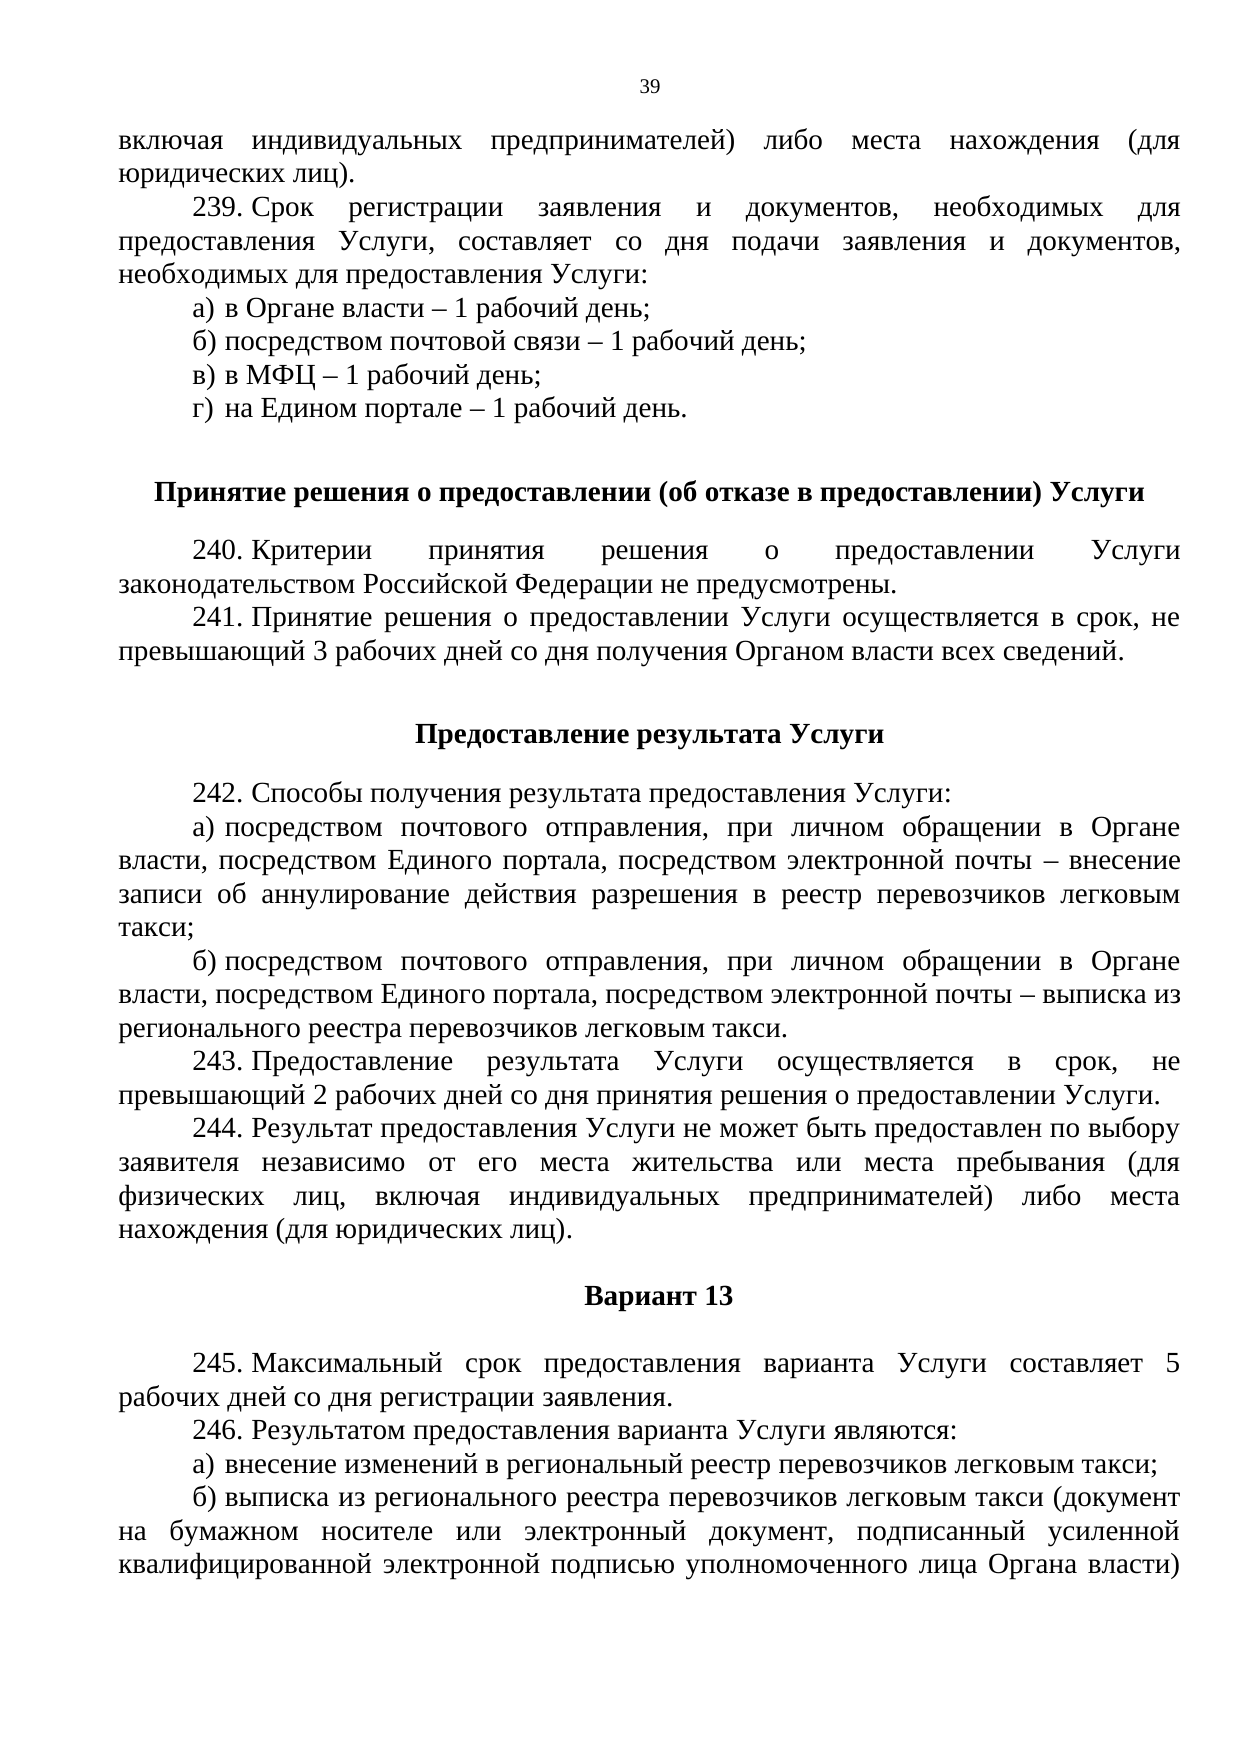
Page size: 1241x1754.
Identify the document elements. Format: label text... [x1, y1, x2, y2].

list Предоставление результата Услуги осуществляется в срок, не превышающий 2 рабочих дней со дня принятия решения о предоставлении Услуги. [118, 1043, 1181, 1111]
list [118, 122, 1181, 189]
list Критерии принятия решения о предоставлении Услуги законодательством Российской Федерации не предусмотрены. [118, 532, 1181, 599]
list Результат предоставления Услуги не может быть предоставлен по выбору заявителя независимо от его места жительства или места пребывания (для физических лиц, включая индивидуальных предпринимателей) либо места нахождения (для юридических лиц). [118, 1111, 1181, 1245]
list посредством почтовой связи – 1 рабочий день; [118, 323, 1181, 357]
list Результатом предоставления варианта Услуги являются: [118, 1412, 1181, 1446]
list Принятие решения о предоставлении Услуги осуществляется в срок, не превышающий 3 рабочих дней со дня получения Органом власти всех сведений. [118, 599, 1181, 667]
list на Едином портале – 1 рабочий день. [118, 390, 1181, 424]
text Предоставление результата Услуги [118, 717, 1181, 750]
list внесение изменений в региональный реестр перевозчиков легковым такси; [118, 1446, 1181, 1479]
list посредством почтового отправления, при личном обращении в Органе власти, посредством Единого портала, посредством электронной почты – внесение записи об аннулирование действия разрешения в реестр перевозчиков легковым такси; [118, 809, 1181, 943]
list посредством почтового отправления, при личном обращении в Органе власти, посредством Единого портала, посредством электронной почты – выписка из регионального реестра перевозчиков легковым такси. [118, 943, 1181, 1043]
list Максимальный срок предоставления варианта Услуги составляет 5 рабочих дней со дня регистрации заявления. [118, 1345, 1181, 1412]
list в Органе власти – 1 рабочий день; [118, 290, 1181, 323]
list Срок регистрации заявления и документов, необходимых для предоставления Услуги, составляет со дня подачи заявления и документов, необходимых для предоставления Услуги: [118, 189, 1181, 290]
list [118, 1479, 1181, 1580]
list в МФЦ – 1 рабочий день; [118, 357, 1181, 390]
list Способы получения результата предоставления Услуги: [118, 775, 1181, 809]
text Принятие решения о предоставлении (об отказе в предоставлении) Услуги [118, 474, 1181, 507]
